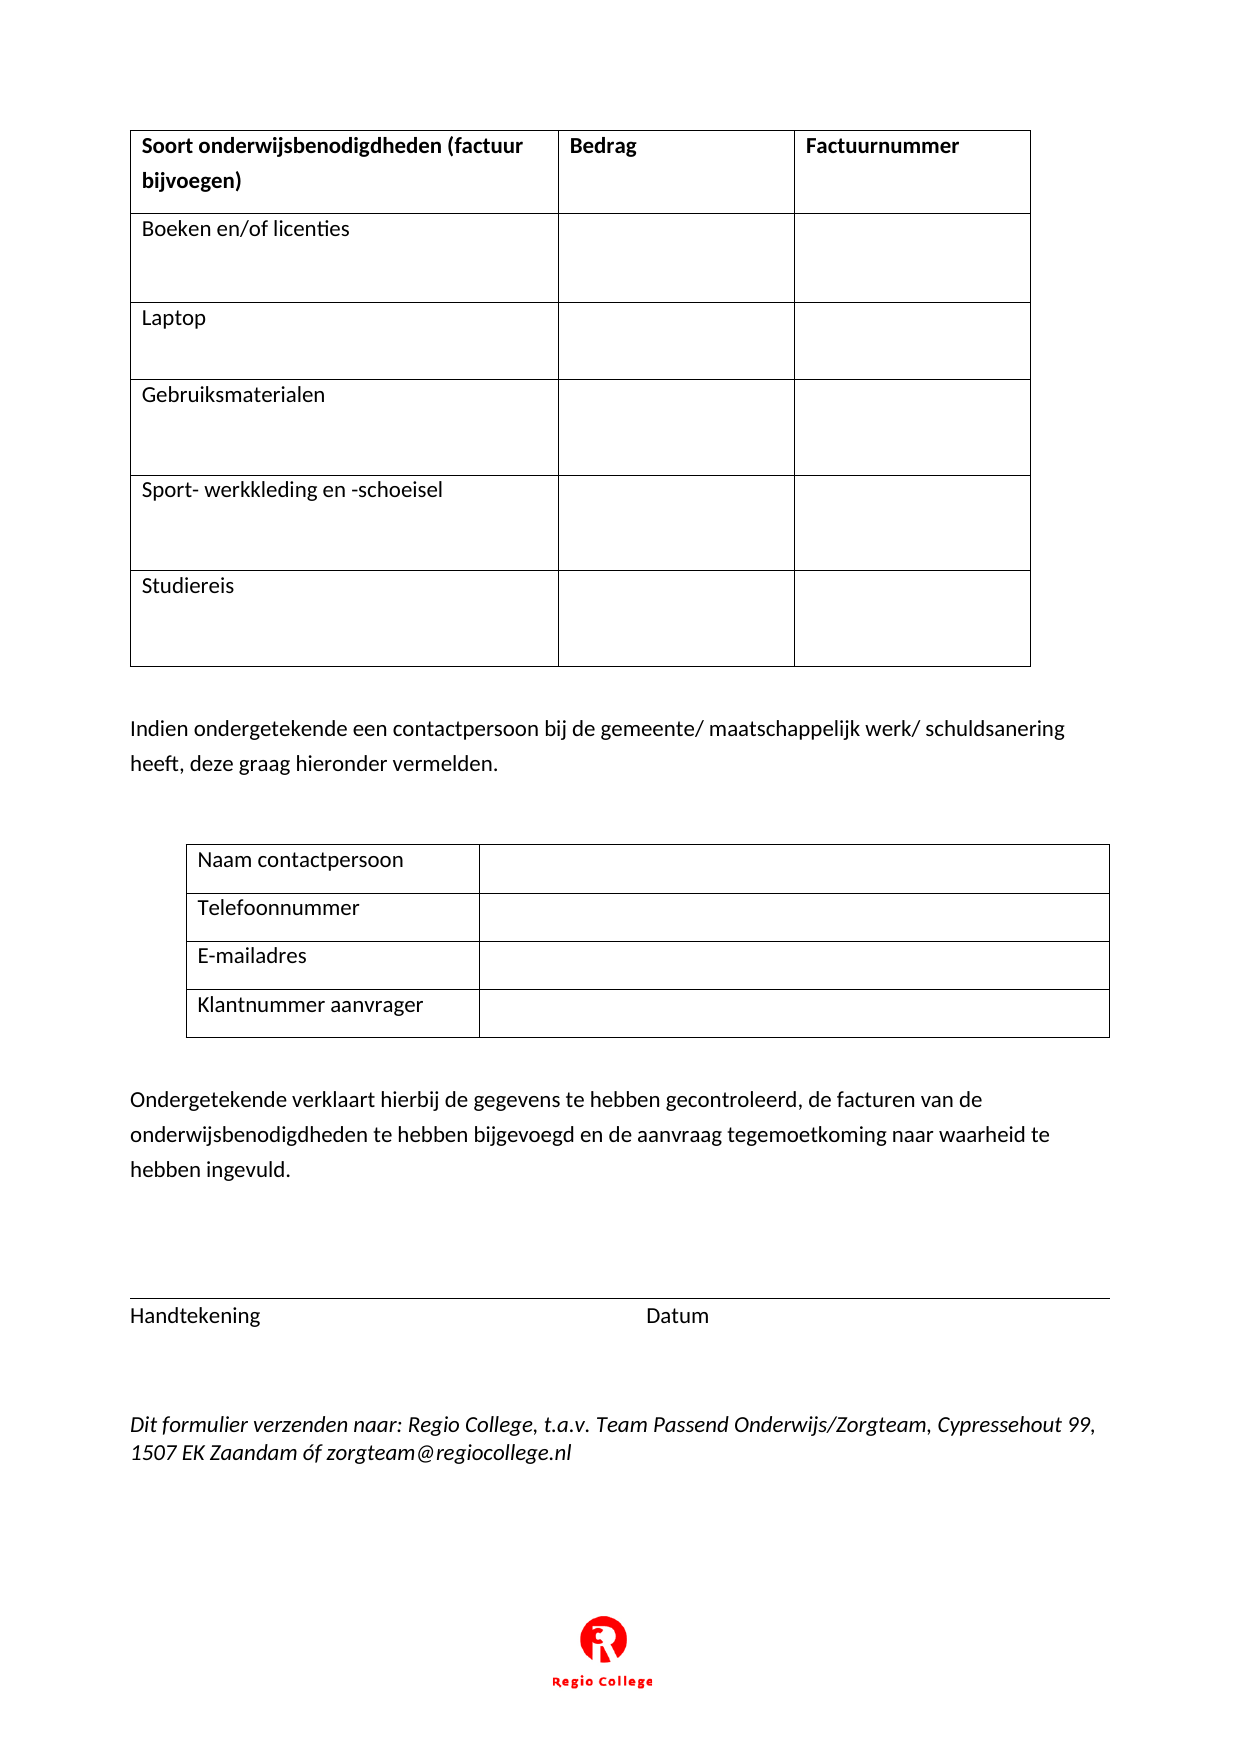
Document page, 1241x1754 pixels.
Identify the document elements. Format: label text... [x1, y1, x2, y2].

text Handtekening Datum [130, 1299, 1110, 1329]
table_cell Boeken en/of licenties [131, 214, 558, 302]
table_cell E-mailadres [187, 942, 479, 989]
table_cell [795, 214, 1030, 302]
table_cell [480, 990, 1109, 1037]
table_header Bedrag [559, 131, 794, 213]
table_cell Studiereis [131, 571, 558, 666]
table_cell [559, 476, 794, 570]
table_cell Telefoonnummer [187, 894, 479, 941]
text Indien ondergetekende een contactpersoon bij de gemeente/ maatschappelijk werk/ schuldsanering heeft, deze graag hieronder vermelden. [130, 714, 1110, 777]
table_cell [480, 894, 1109, 941]
table_header Soort onderwijsbenodigdheden (factuur bijvoegen) [131, 131, 558, 213]
table_header Naam contactpersoon [187, 845, 479, 892]
table_header [480, 845, 1109, 892]
table_cell [559, 380, 794, 474]
table_cell [795, 571, 1030, 666]
table_cell Gebruiksmaterialen [131, 380, 558, 474]
table_cell Sport- werkkleding en -schoeisel [131, 476, 558, 570]
picture [552, 1609, 653, 1695]
table_cell [559, 571, 794, 666]
table_cell [559, 303, 794, 379]
table_header Factuurnummer [795, 131, 1030, 213]
table_cell [559, 214, 794, 302]
table_cell Klantnummer aanvrager [187, 990, 479, 1037]
table_cell [795, 380, 1030, 474]
table_cell [795, 476, 1030, 570]
table_cell [795, 303, 1030, 379]
text Dit formulier verzenden naar: Regio College, t.a.v. Team Passend Onderwijs/Zorgteam, Cypressehout 99, 1507 EK Zaandam óf zorgteam@regiocollege.nl [130, 1410, 1110, 1466]
text Ondergetekende verklaart hierbij de gegevens te hebben gecontroleerd, de facturen van de onderwijsbenodigdheden te hebben bijgevoegd en de aanvraag tegemoetkoming naar waarheid te hebben ingevuld. [130, 1085, 1110, 1183]
table_cell [480, 942, 1109, 989]
table_cell Laptop [131, 303, 558, 379]
